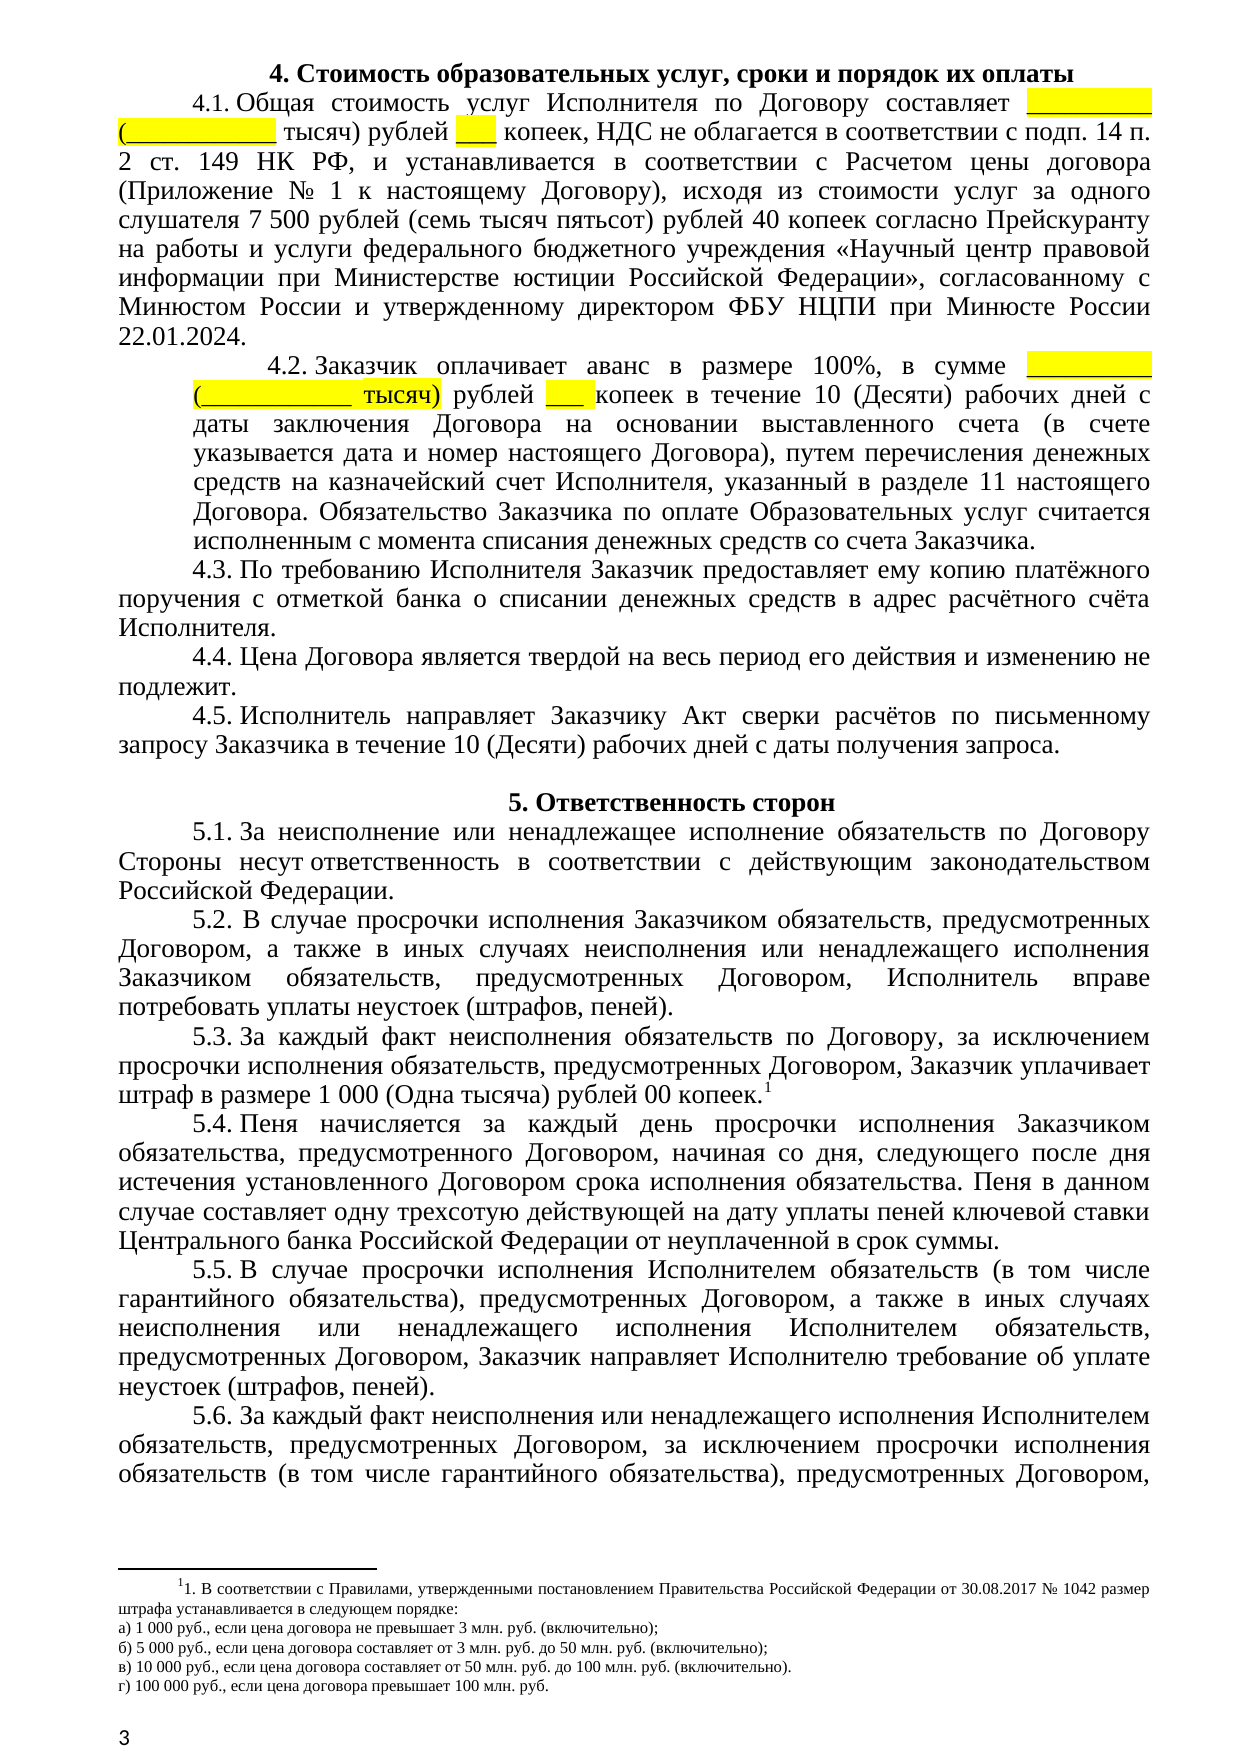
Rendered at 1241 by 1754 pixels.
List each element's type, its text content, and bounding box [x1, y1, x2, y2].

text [118, 1401, 1152, 1488]
text 5.2. В случае просрочки исполнения Заказчиком обязательств, предусмотренных Договором, а также в иных случаях неисполнения или ненадлежащего исполнения Заказчиком обязательств, предусмотренных Договором, Исполнитель вправе потребовать уплаты неустоек (штрафов, пеней). [118, 905, 1152, 1022]
text 5.3. За каждый факт неисполнения обязательств по Договору, за исключением просрочки исполнения обязательств, предусмотренных Договором, Заказчик уплачивает штраф в размере 1 000 (Одна тысяча) рублей 00 копеек. [118, 1022, 1152, 1109]
text 5.4. Пеня начисляется за каждый день просрочки исполнения Заказчиком обязательства, предусмотренного Договором, начиная со дня, следующего после дня истечения установленного Договором срока исполнения обязательства. Пеня в данном случае составляет одну трехсотую действующей на дату уплаты пеней ключевой ставки Центрального банка Российской Федерации от неуплаченной в срок суммы. [118, 1109, 1152, 1255]
list Цена Договора является твердой на весь период его действия и изменению не подлежит. [118, 642, 1152, 701]
list Общая стоимость услуг Исполнителя по Договору составляет __________ (____________ тысяч) рублей ___ копеек, НДС не облагается в соответствии с подп. 14 п. 2 ст. 149 НК РФ, и устанавливается в соответствии с Расчетом цены договора (Приложение № 1 к настоящему Договору), исходя из стоимости услуг за одного слушателя 7 500 рублей (семь тысяч пятьсот) рублей 40 копеек согласно Прейскуранту на работы и услуги федерального бюджетного учреждения «Научный центр правовой информации при Министерстве юстиции Российской Федерации», согласованному с Минюстом России и утвержденному директором ФБУ НЦПИ при Минюсте России 22.01.2024. [118, 88, 1152, 351]
text 5.1. За неисполнение или ненадлежащее исполнение обязательств по Договору Стороны несут ответственность в соответствии с действующим законодательством Российской Федерации. [118, 817, 1152, 905]
text 5.5. В случае просрочки исполнения Исполнителем обязательств (в том числе гарантийного обязательства), предусмотренных Договором, а также в иных случаях неисполнения или ненадлежащего исполнения Исполнителем обязательств, предусмотренных Договором, Заказчик направляет Исполнителю требование об уплате неустоек (штрафов, пеней). [118, 1255, 1152, 1401]
list Ответственность сторон [118, 788, 1152, 817]
list Исполнитель направляет Заказчику Акт сверки расчётов по письменному запросу Заказчика в течение 10 (Десяти) рабочих дней с даты получения запроса. [118, 701, 1152, 759]
list Стоимость образовательных услуг, сроки и порядок их оплаты [118, 59, 1152, 88]
list По требованию Исполнителя Заказчик предоставляет ему копию платёжного поручения с отметкой банка о списании денежных средств в адрес расчётного счёта Исполнителя. [118, 555, 1152, 642]
list Заказчик оплачивает аванс в размере 100%, в сумме __________ (____________ тысяч) рублей ___ копеек в течение 10 (Десяти) рабочих дней с даты заключения Договора на основании выставленного счета (в счете указывается дата и номер настоящего Договора), путем перечисления денежных средств на казначейский счет Исполнителя, указанный в разделе 11 настоящего Договора. Обязательство Заказчика по оплате Образовательных услуг считается исполненным с момента списания денежных средств со счета Заказчика. [193, 351, 1152, 555]
